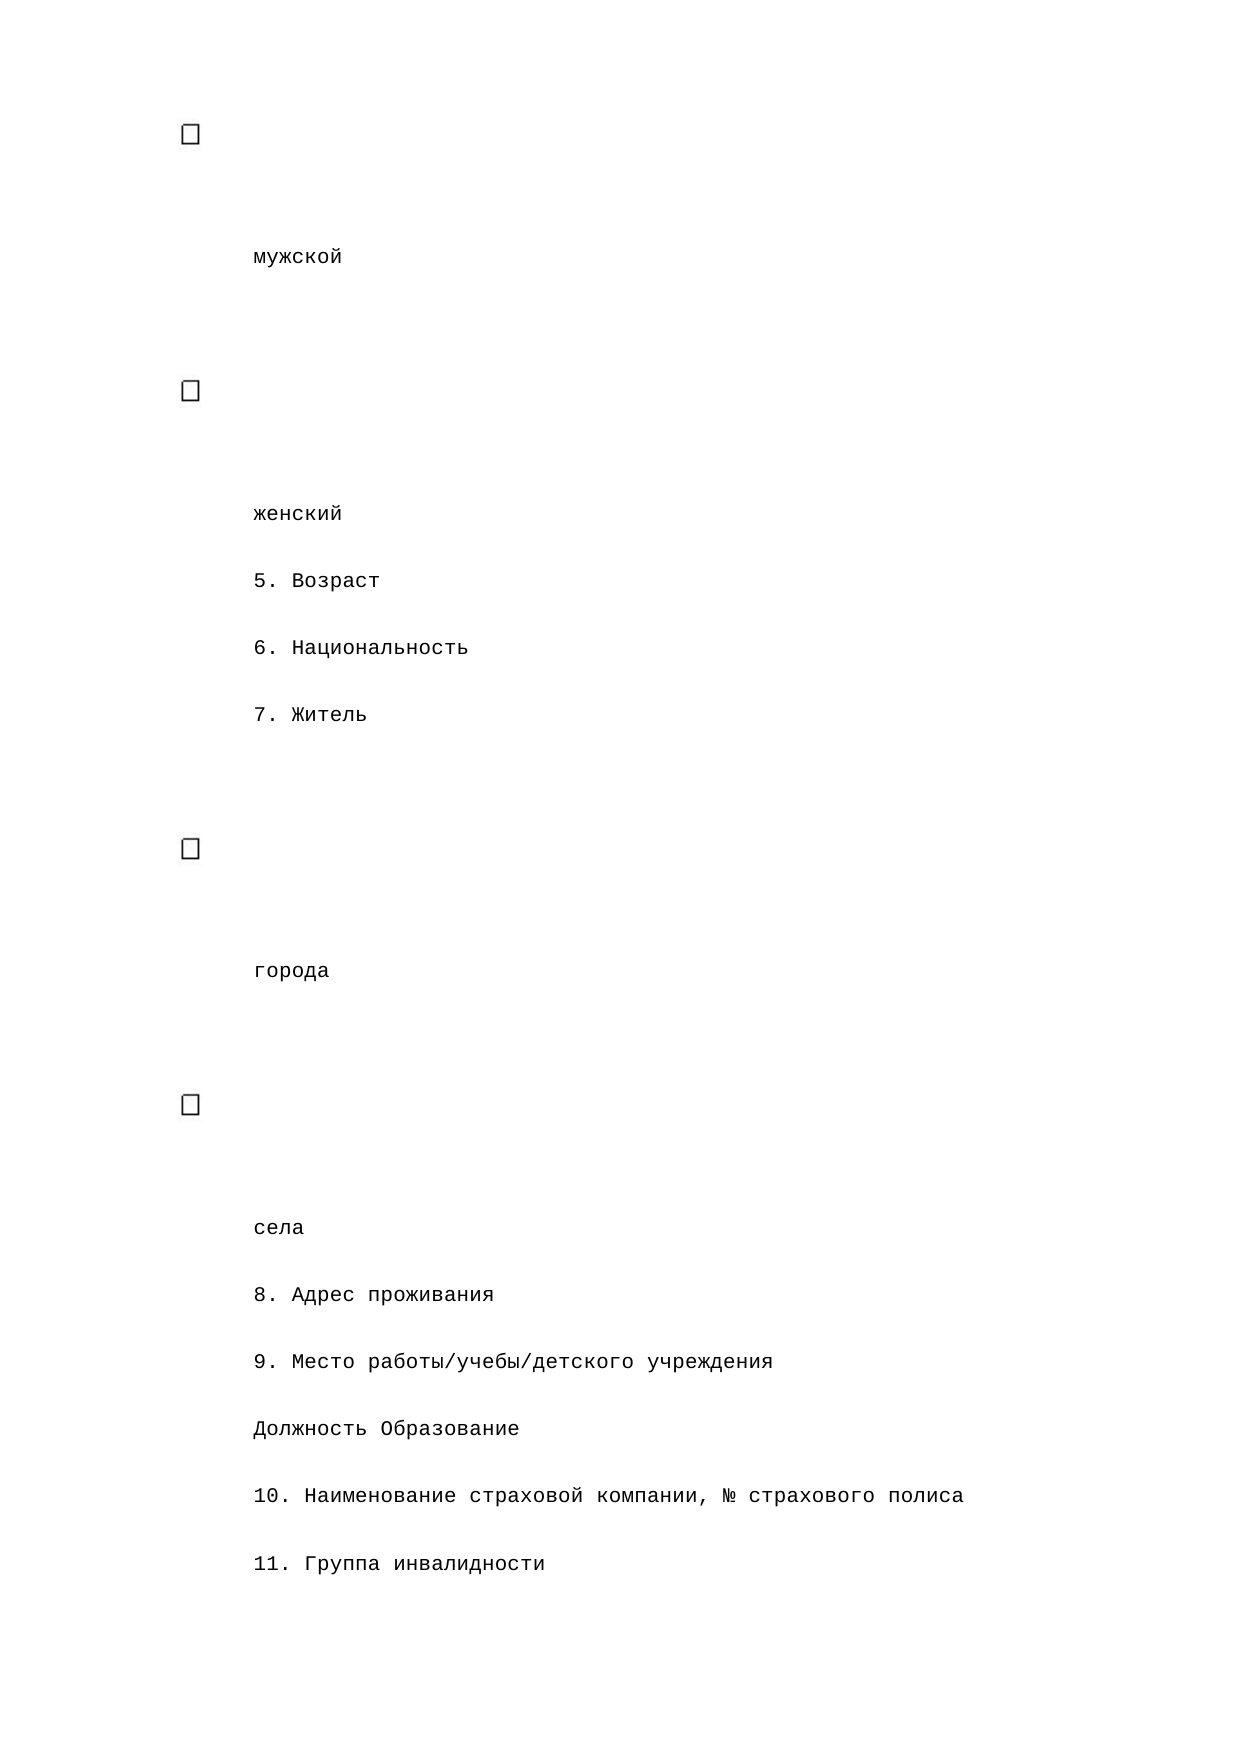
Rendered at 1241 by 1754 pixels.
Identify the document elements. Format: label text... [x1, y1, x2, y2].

text 7. Житель [177, 698, 1152, 728]
text Должность Образование [177, 1412, 1152, 1442]
text 8. Адрес проживания [177, 1278, 1152, 1308]
text 11. Группа инвалидности [177, 1547, 1152, 1576]
picture [177, 374, 206, 408]
text села [177, 1211, 1152, 1240]
text 5. Возраст [177, 564, 1152, 593]
text города [177, 954, 1152, 984]
text женский [177, 496, 1152, 526]
picture [177, 1088, 206, 1122]
text мужской [177, 240, 1152, 270]
picture [177, 118, 206, 151]
text 6. Национальность [177, 631, 1152, 661]
text 9. Место работы/учебы/детского учреждения [177, 1345, 1152, 1375]
text 10. Наименование страховой компании, № страхового полиса [177, 1479, 1152, 1509]
picture [177, 832, 206, 866]
